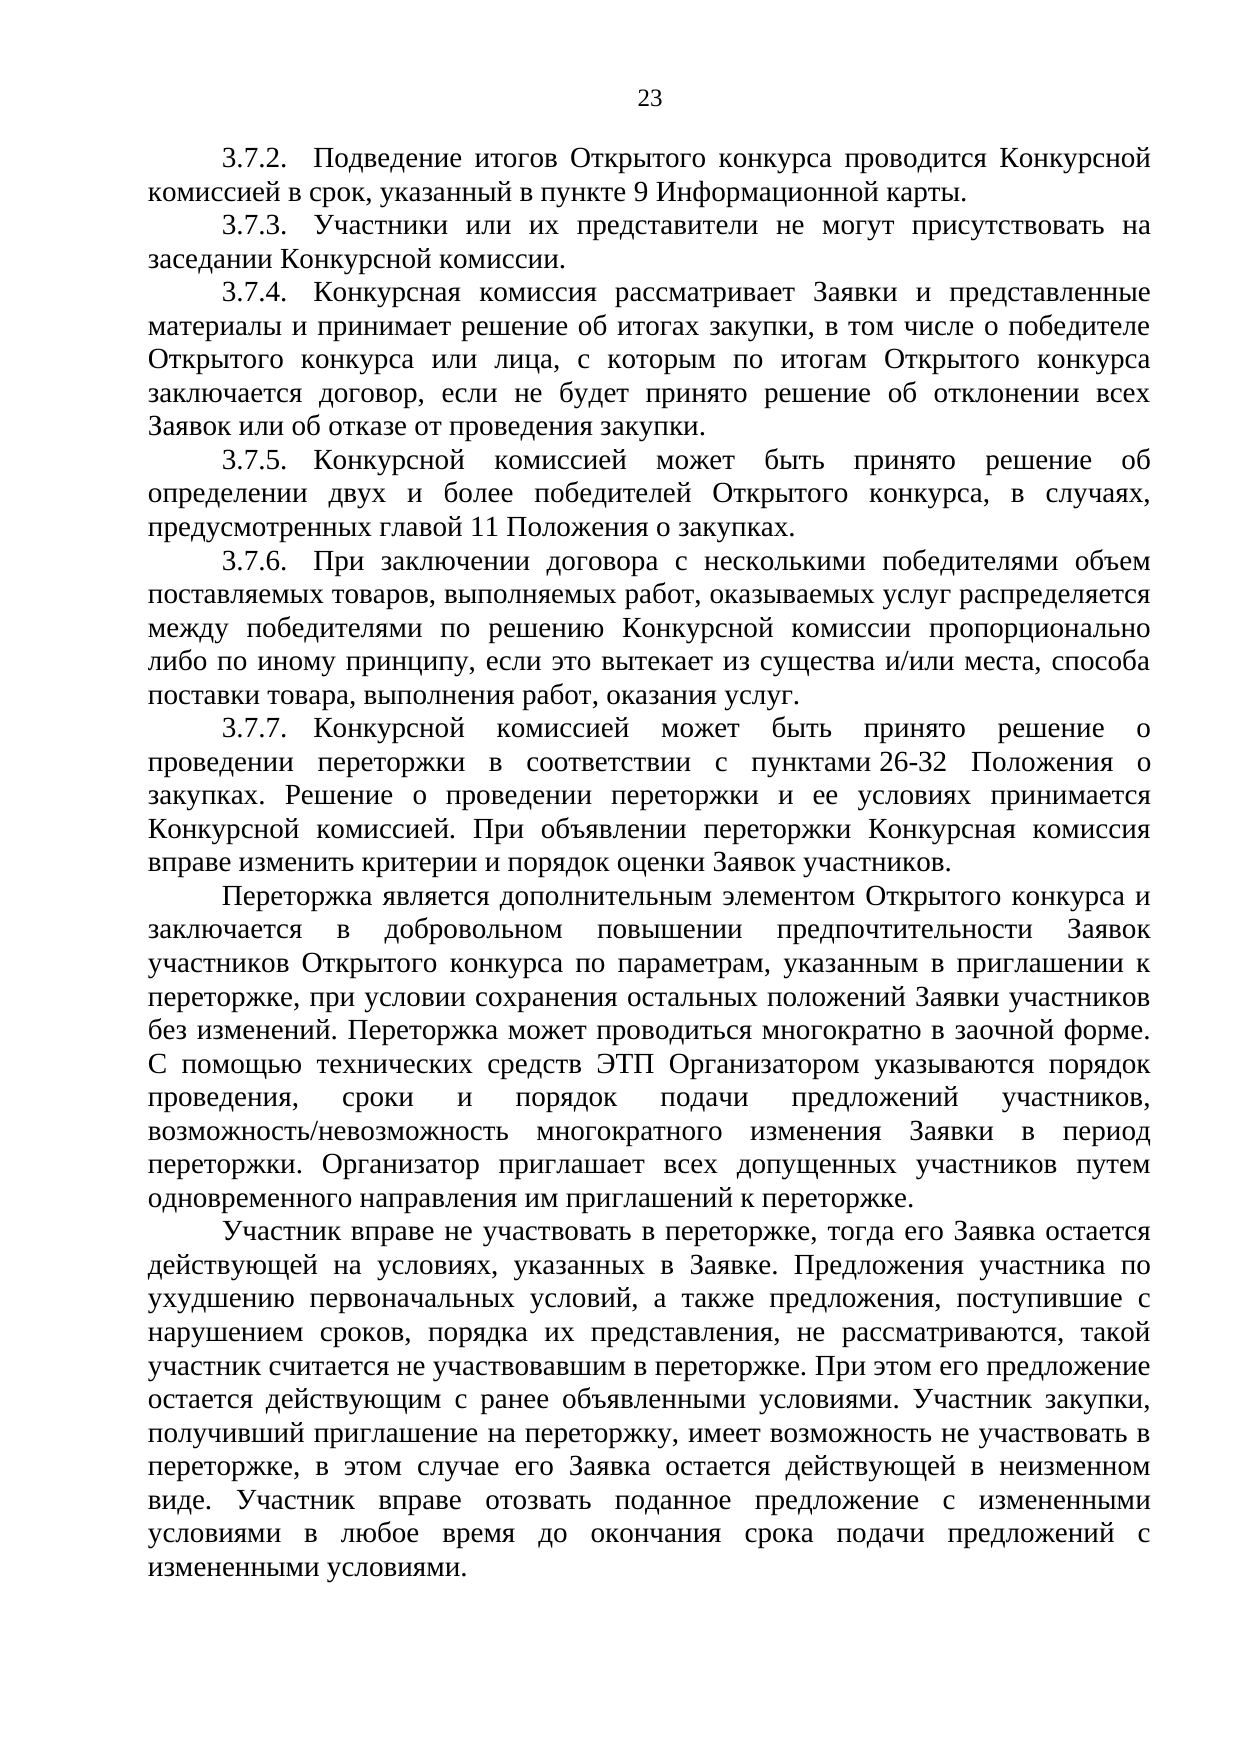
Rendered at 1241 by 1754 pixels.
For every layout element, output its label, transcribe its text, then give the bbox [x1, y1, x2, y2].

list Конкурсной комиссией может быть принято решение о проведении переторжки в соответствии с пунктами 26-32 Положения о закупках. Решение о проведении переторжки и ее условиях принимается Конкурсной комиссией. При объявлении переторжки Конкурсная комиссия вправе изменить критерии и порядок оценки Заявок участников. [148, 710, 1152, 878]
list Конкурсной комиссией может быть принято решение об определении двух и более победителей Открытого конкурса, в случаях, предусмотренных главой 11 Положения о закупках. [148, 442, 1152, 543]
list Конкурсная комиссия рассматривает Заявки и представленные материалы и принимает решение об итогах закупки, в том числе о победителе Открытого конкурса или лица, с которым по итогам Открытого конкурса заключается договор, если не будет принято решение об отклонении всех Заявок или об отказе от проведения закупки. [148, 274, 1152, 442]
list Участники или их представители не могут присутствовать на заседании Конкурсной комиссии. [148, 207, 1152, 274]
text Переторжка является дополнительным элементом Открытого конкурса и заключается в добровольном повышении предпочтительности Заявок участников Открытого конкурса по параметрам, указанным в приглашении к переторжке, при условии сохранения остальных положений Заявки участников без изменений. Переторжка может проводиться многократно в заочной форме. С помощью технических средств ЭТП Организатором указываются порядок проведения, сроки и порядок подачи предложений участников, возможность/невозможность многократного изменения Заявки в период переторжки. Организатор приглашает всех допущенных участников путем одновременного направления им приглашений к переторжке. [148, 878, 1152, 1213]
text Участник вправе не участвовать в переторжке, тогда его Заявка остается действующей на условиях, указанных в Заявке. Предложения участника по ухудшению первоначальных условий, а также предложения, поступившие с нарушением сроков, порядка их представления, не рассматриваются, такой участник считается не участвовавшим в переторжке. При этом его предложение остается действующим с ранее объявленными условиями. Участник закупки, получивший приглашение на переторжку, имеет возможность не участвовать в переторжке, в этом случае его Заявка остается действующей в неизменном виде. Участник вправе отозвать поданное предложение с измененными условиями в любое время до окончания срока подачи предложений с измененными условиями. [148, 1213, 1152, 1582]
list Подведение итогов Открытого конкурса проводится Конкурсной комиссией в срок, указанный в пункте 9 Информационной карты. [148, 140, 1152, 207]
list При заключении договора с несколькими победителями объем поставляемых товаров, выполняемых работ, оказываемых услуг распределяется между победителями по решению Конкурсной комиссии пропорционально либо по иному принципу, если это вытекает из существа и/или места, способа поставки товара, выполнения работ, оказания услуг. [148, 543, 1152, 710]
